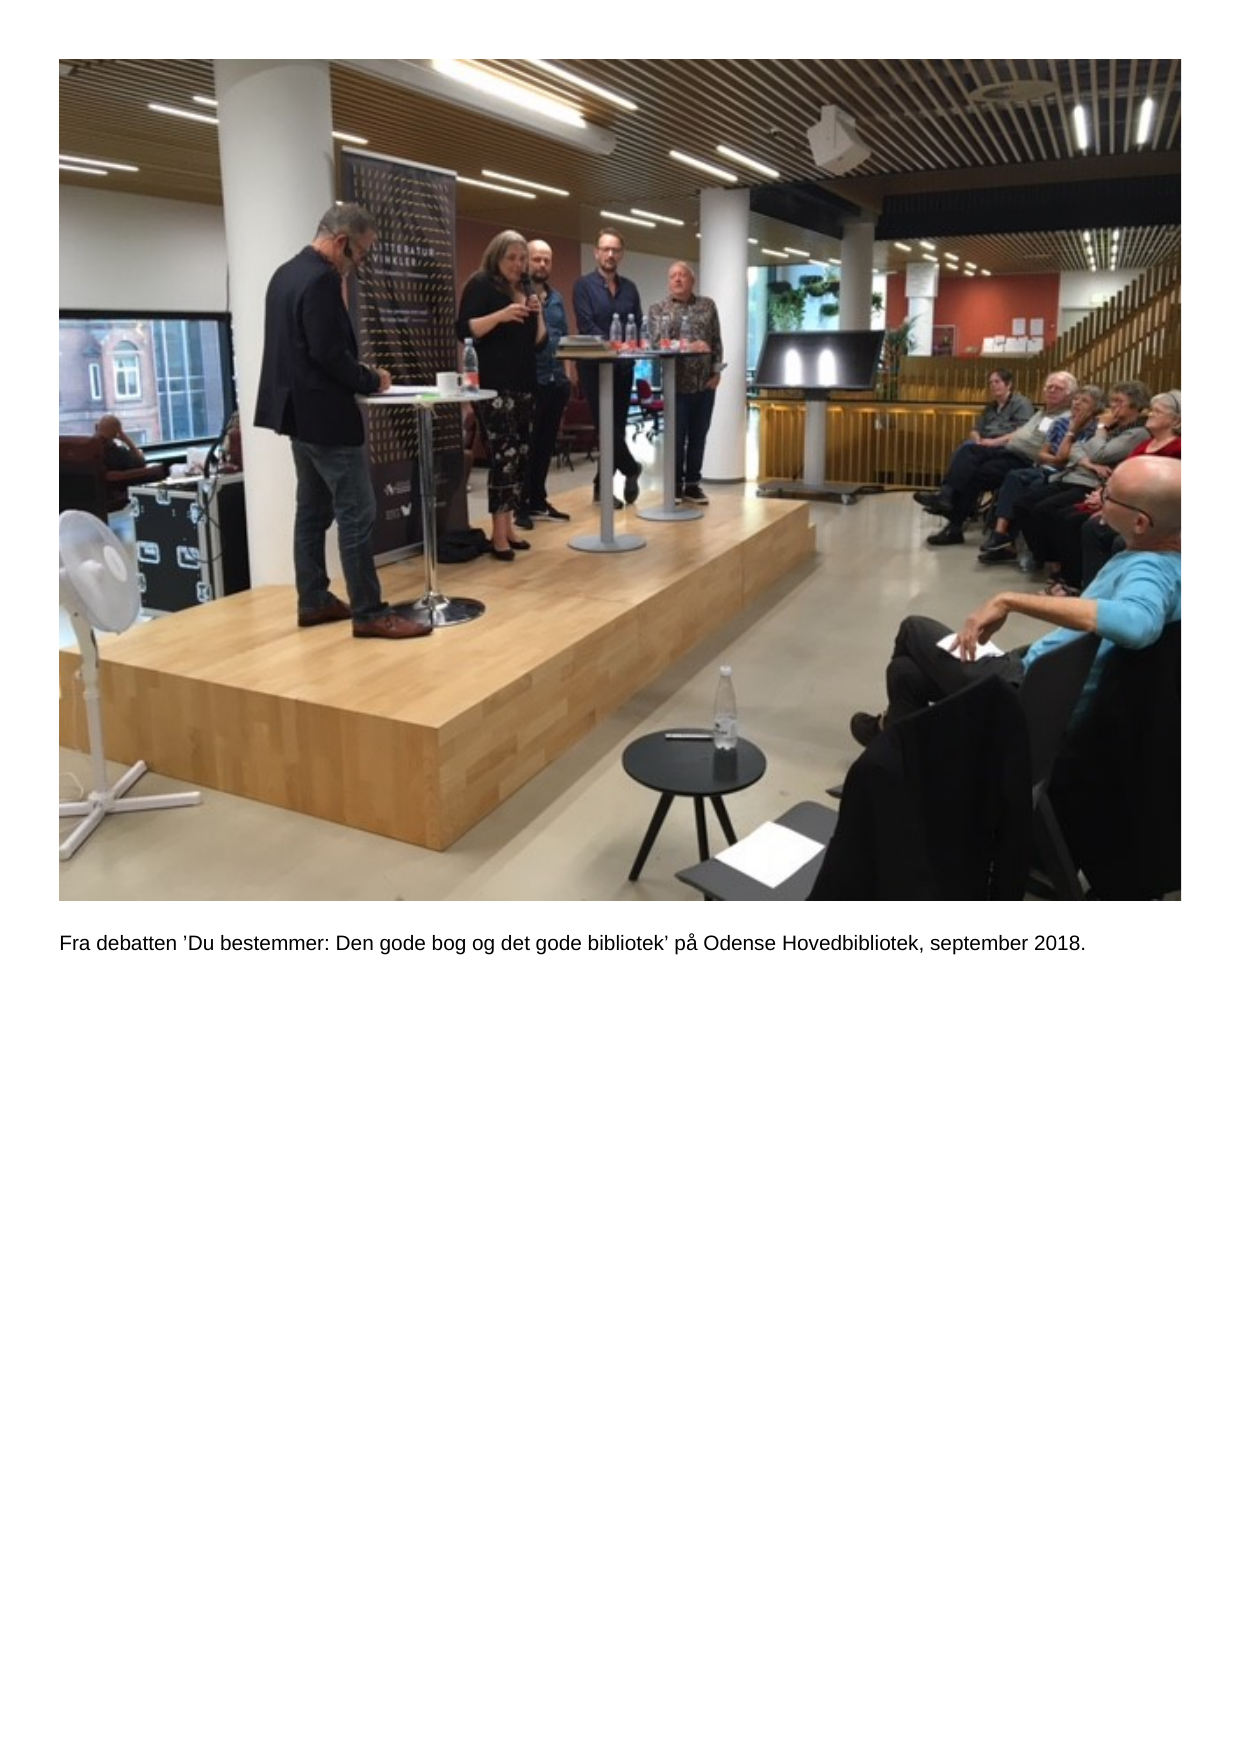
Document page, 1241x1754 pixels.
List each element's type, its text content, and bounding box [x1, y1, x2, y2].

text Fra debatten ’Du bestemmer: Den gode bog og det gode bibliotek’ på Odense Hovedbibliotek, september 2018. [59, 928, 1181, 955]
picture [59, 59, 1182, 901]
